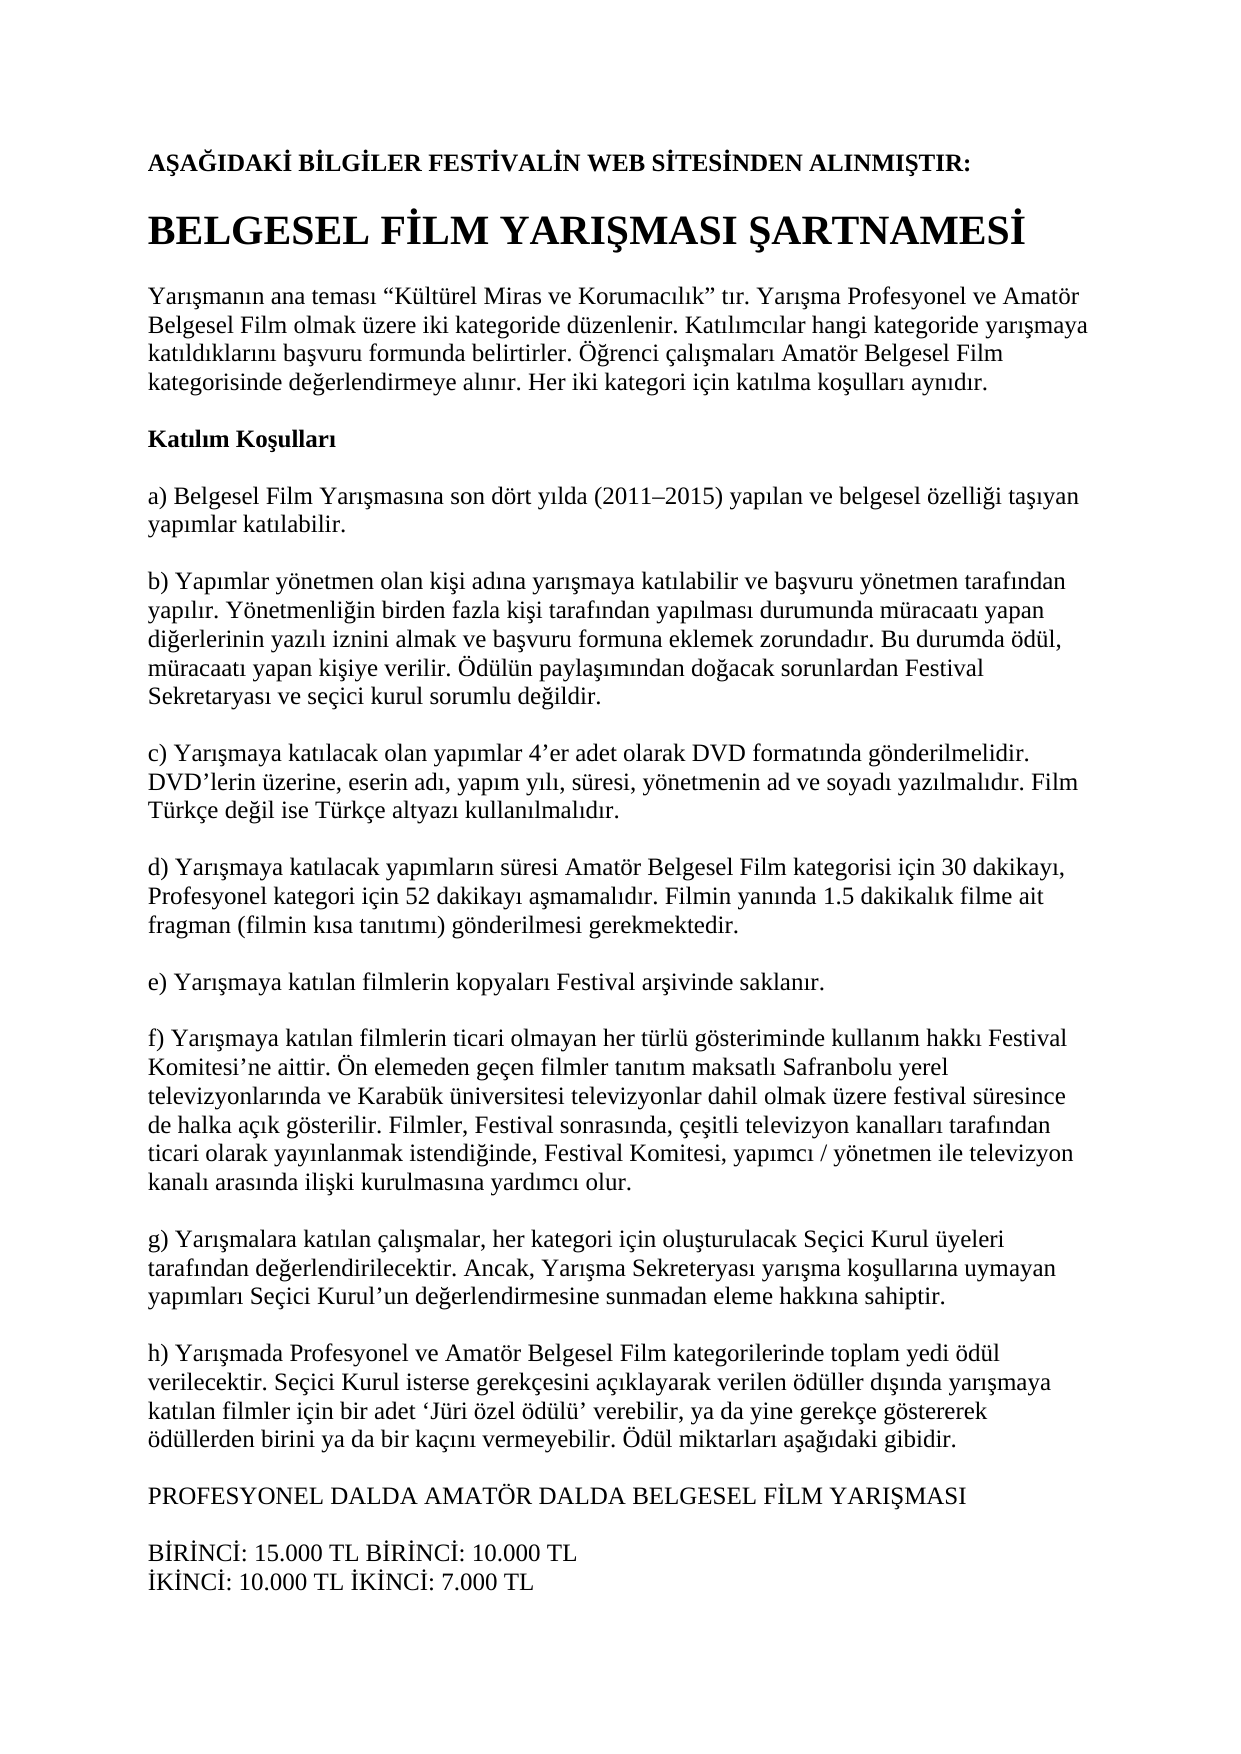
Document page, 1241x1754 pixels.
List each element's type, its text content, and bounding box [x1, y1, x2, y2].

text e) Yarışmaya katılan filmlerin kopyaları Festival arşivinde saklanır. [148, 967, 1093, 995]
text AŞAĞIDAKİ BİLGİLER FESTİVALİN WEB SİTESİNDEN ALINMIŞTIR: [148, 148, 1093, 176]
text g) Yarışmalara katılan çalışmalar, her kategori için oluşturulacak Seçici Kurul üyeleri tarafından değerlendirilecektir. Ancak, Yarışma Sekreteryası yarışma koşullarına uymayan yapımları Seçici Kurul’un değerlendirmesine sunmadan eleme hakkına sahiptir. [148, 1224, 1093, 1310]
text d) Yarışmaya katılacak yapımların süresi Amatör Belgesel Film kategorisi için 30 dakikayı, Profesyonel kategori için 52 dakikayı aşmamalıdır. Filmin yanında 1.5 dakikalık filme ait fragman (filmin kısa tanıtımı) gönderilmesi gerekmektedir. [148, 852, 1093, 939]
text BİRİNCİ: 15.000 TL BİRİNCİ: 10.000 TL [148, 1538, 1093, 1567]
text h) Yarışmada Profesyonel ve Amatör Belgesel Film kategorilerinde toplam yedi ödül verilecektir. Seçici Kurul isterse gerekçesini açıklayarak verilen ödüller dışında yarışmaya katılan filmler için bir adet ‘Jüri özel ödülü’ verebilir, ya da yine gerekçe göstererek ödüllerden birini ya da bir kaçını vermeyebilir. Ödül miktarları aşağıdaki gibidir. [148, 1338, 1093, 1453]
text Katılım Koşulları [148, 424, 1093, 453]
text BELGESEL FİLM YARIŞMASI ŞARTNAMESİ [148, 205, 1093, 253]
text İKİNCİ: 10.000 TL İKİNCİ: 7.000 TL [148, 1567, 1093, 1596]
text c) Yarışmaya katılacak olan yapımlar 4’er adet olarak DVD formatında gönderilmelidir. DVD’lerin üzerine, eserin adı, yapım yılı, süresi, yönetmenin ad ve soyadı yazılmalıdır. Film Türkçe değil ise Türkçe altyazı kullanılmalıdır. [148, 738, 1093, 824]
text f) Yarışmaya katılan filmlerin ticari olmayan her türlü gösteriminde kullanım hakkı Festival Komitesi’ne aittir. Ön elemeden geçen filmler tanıtım maksatlı Safranbolu yerel televizyonlarında ve Karabük üniversitesi televizyonlar dahil olmak üzere festival süresince de halka açık gösterilir. Filmler, Festival sonrasında, çeşitli televizyon kanalları tarafından ticari olarak yayınlanmak istendiğinde, Festival Komitesi, yapımcı / yönetmen ile televizyon kanalı arasında ilişki kurulmasına yardımcı olur. [148, 1023, 1093, 1196]
text a) Belgesel Film Yarışmasına son dört yılda (2011–2015) yapılan ve belgesel özelliği taşıyan yapımlar katılabilir. [148, 481, 1093, 538]
text b) Yapımlar yönetmen olan kişi adına yarışmaya katılabilir ve başvuru yönetmen tarafından yapılır. Yönetmenliğin birden fazla kişi tarafından yapılması durumunda müracaatı yapan diğerlerinin yazılı iznini almak ve başvuru formuna eklemek zorundadır. Bu durumda ödül, müracaatı yapan kişiye verilir. Ödülün paylaşımından doğacak sorunlardan Festival Sekretaryası ve seçici kurul sorumlu değildir. [148, 566, 1093, 710]
text PROFESYONEL DALDA AMATÖR DALDA BELGESEL FİLM YARIŞMASI [148, 1481, 1093, 1510]
text Yarışmanın ana teması “Kültürel Miras ve Korumacılık” tır. Yarışma Profesyonel ve Amatör Belgesel Film olmak üzere iki kategoride düzenlenir. Katılımcılar hangi kategoride yarışmaya katıldıklarını başvuru formunda belirtirler. Öğrenci çalışmaları Amatör Belgesel Film kategorisinde değerlendirmeye alınır. Her iki kategori için katılma koşulları aynıdır. [148, 281, 1093, 396]
